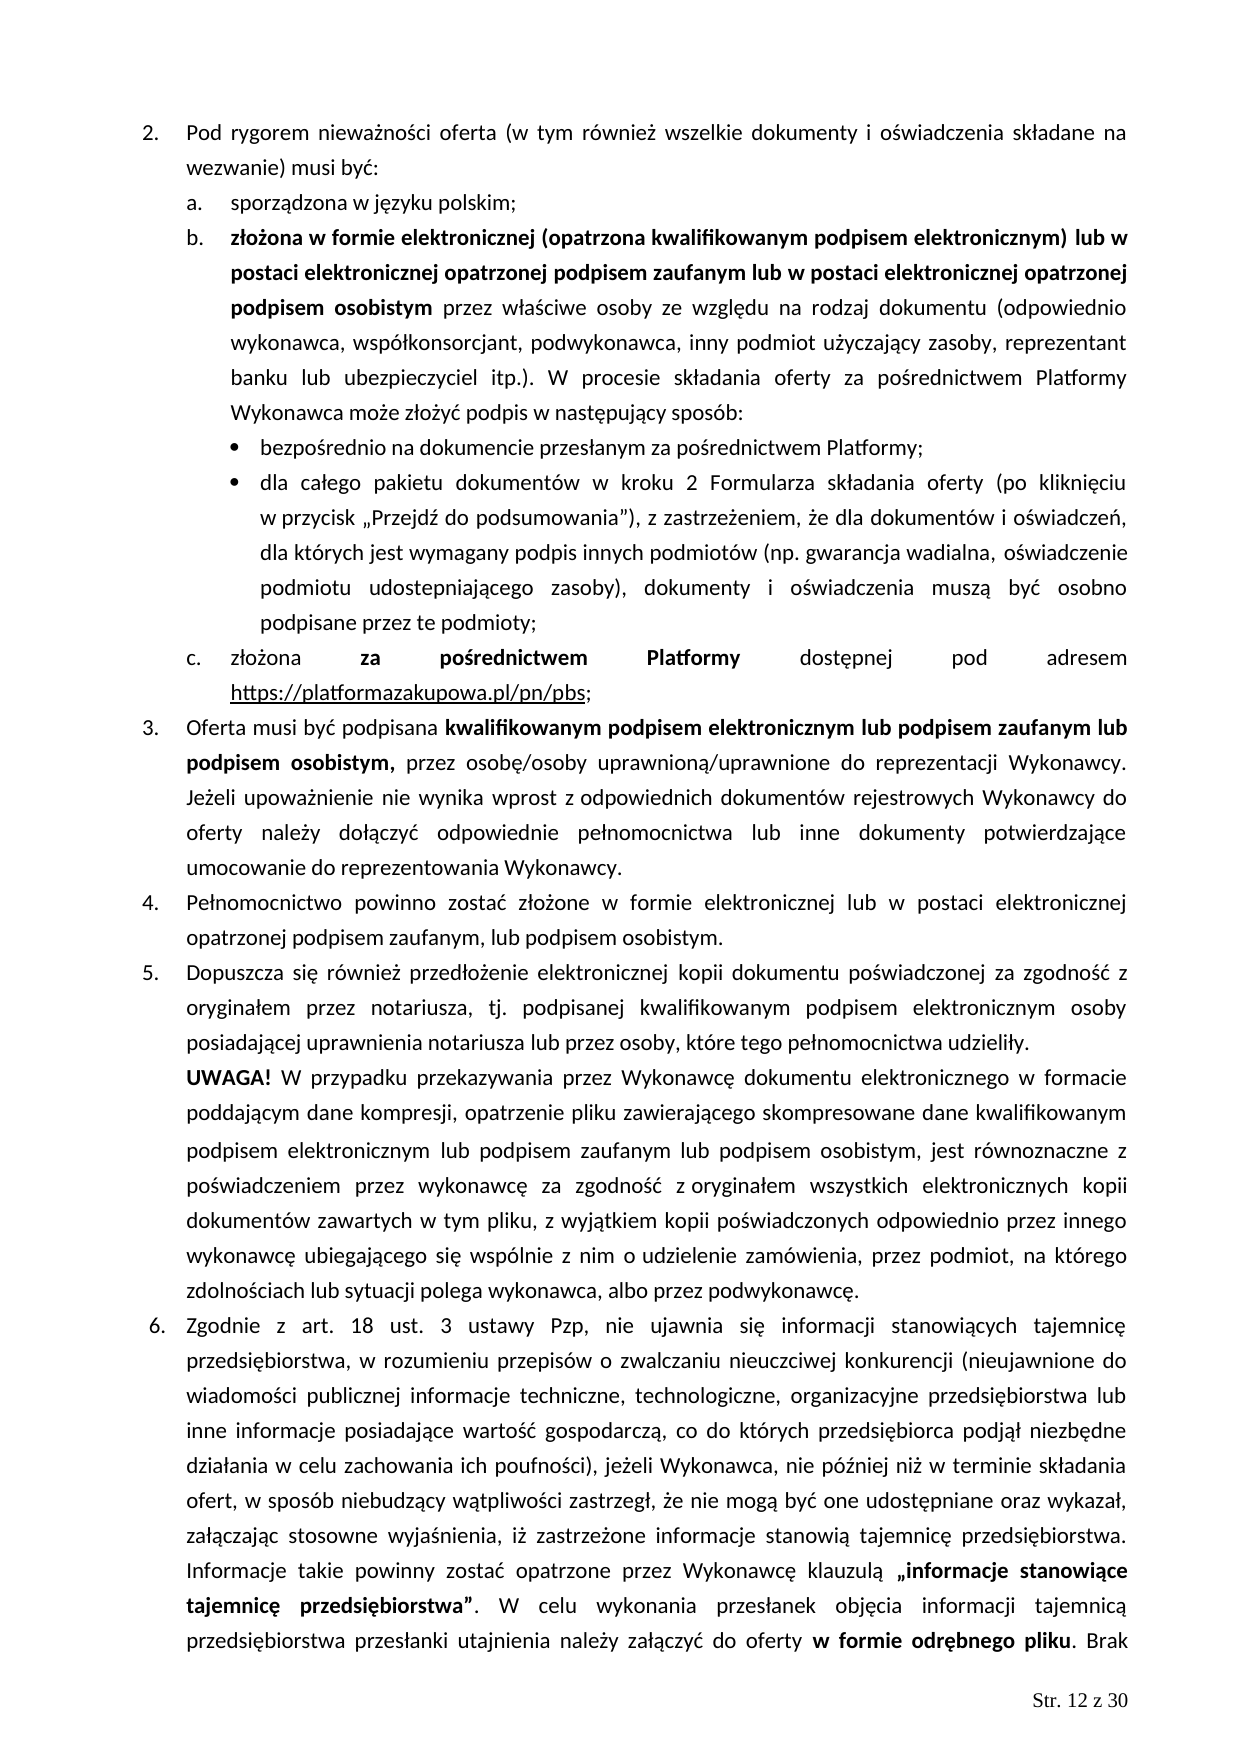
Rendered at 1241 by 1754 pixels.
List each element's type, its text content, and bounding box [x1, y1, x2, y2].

list dla całego pakietu dokumentów w kroku 2 Formularza składania oferty (po kliknięciu w przycisk „Przejdź do podsumowania”), z zastrzeżeniem, że dla dokumentów i oświadczeń, dla których jest wymagany podpis innych podmiotów (np. gwarancja wadialna, oświadczenie podmiotu udostepniającego zasoby), dokumenty i oświadczenia muszą być osobno podpisane przez te podmioty; [230, 468, 1128, 636]
text UWAGA! W przypadku przekazywania przez Wykonawcę dokumentu elektronicznego w formacie poddającym dane kompresji, opatrzenie pliku zawierającego skompresowane dane kwalifikowanym podpisem elektronicznym lub podpisem zaufanym lub podpisem osobistym, jest równoznaczne z poświadczeniem przez wykonawcę za zgodność z oryginałem wszystkich elektronicznych kopii dokumentów zawartych w tym pliku, z wyjątkiem kopii poświadczonych odpowiednio przez innego wykonawcę ubiegającego się wspólnie z nim o udzielenie zamówienia, przez podmiot, na którego zdolnościach lub sytuacji polega wykonawca, albo przez podwykonawcę. [186, 1063, 1128, 1304]
list Pełnomocnictwo powinno zostać złożone w formie elektronicznej lub w postaci elektronicznej opatrzonej podpisem zaufanym, lub podpisem osobistym. [142, 888, 1128, 951]
list Pod rygorem nieważności oferta (w tym również wszelkie dokumenty i oświadczenia składane na wezwanie) musi być: [142, 118, 1128, 181]
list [148, 1311, 1128, 1654]
list Dopuszcza się również przedłożenie elektronicznej kopii dokumentu poświadczonej za zgodność z oryginałem przez notariusza, tj. podpisanej kwalifikowanym podpisem elektronicznym osoby posiadającej uprawnienia notariusza lub przez osoby, które tego pełnomocnictwa udzieliły. [142, 958, 1128, 1056]
list złożona w formie elektronicznej (opatrzona kwalifikowanym podpisem elektronicznym) lub w postaci elektronicznej opatrzonej podpisem zaufanym lub w postaci elektronicznej opatrzonej podpisem osobistym przez właściwe osoby ze względu na rodzaj dokumentu (odpowiednio wykonawca, współkonsorcjant, podwykonawca, inny podmiot użyczający zasoby, reprezentant banku lub ubezpieczyciel itp.). W procesie składania oferty za pośrednictwem Platformy Wykonawca może złożyć podpis w następujący sposób: [186, 223, 1128, 426]
list Oferta musi być podpisana kwalifikowanym podpisem elektronicznym lub podpisem zaufanym lub podpisem osobistym, przez osobę/osoby uprawnioną/uprawnione do reprezentacji Wykonawcy. Jeżeli upoważnienie nie wynika wprost z odpowiednich dokumentów rejestrowych Wykonawcy do oferty należy dołączyć odpowiednie pełnomocnictwa lub inne dokumenty potwierdzające umocowanie do reprezentowania Wykonawcy. [142, 713, 1128, 881]
list złożona za pośrednictwem Platformy dostępnej pod adresem https://platformazakupowa.pl/pn/pbs; [186, 643, 1128, 706]
list sporządzona w języku polskim; [186, 188, 1128, 216]
list bezpośrednio na dokumencie przesłanym za pośrednictwem Platformy; [230, 433, 1128, 461]
